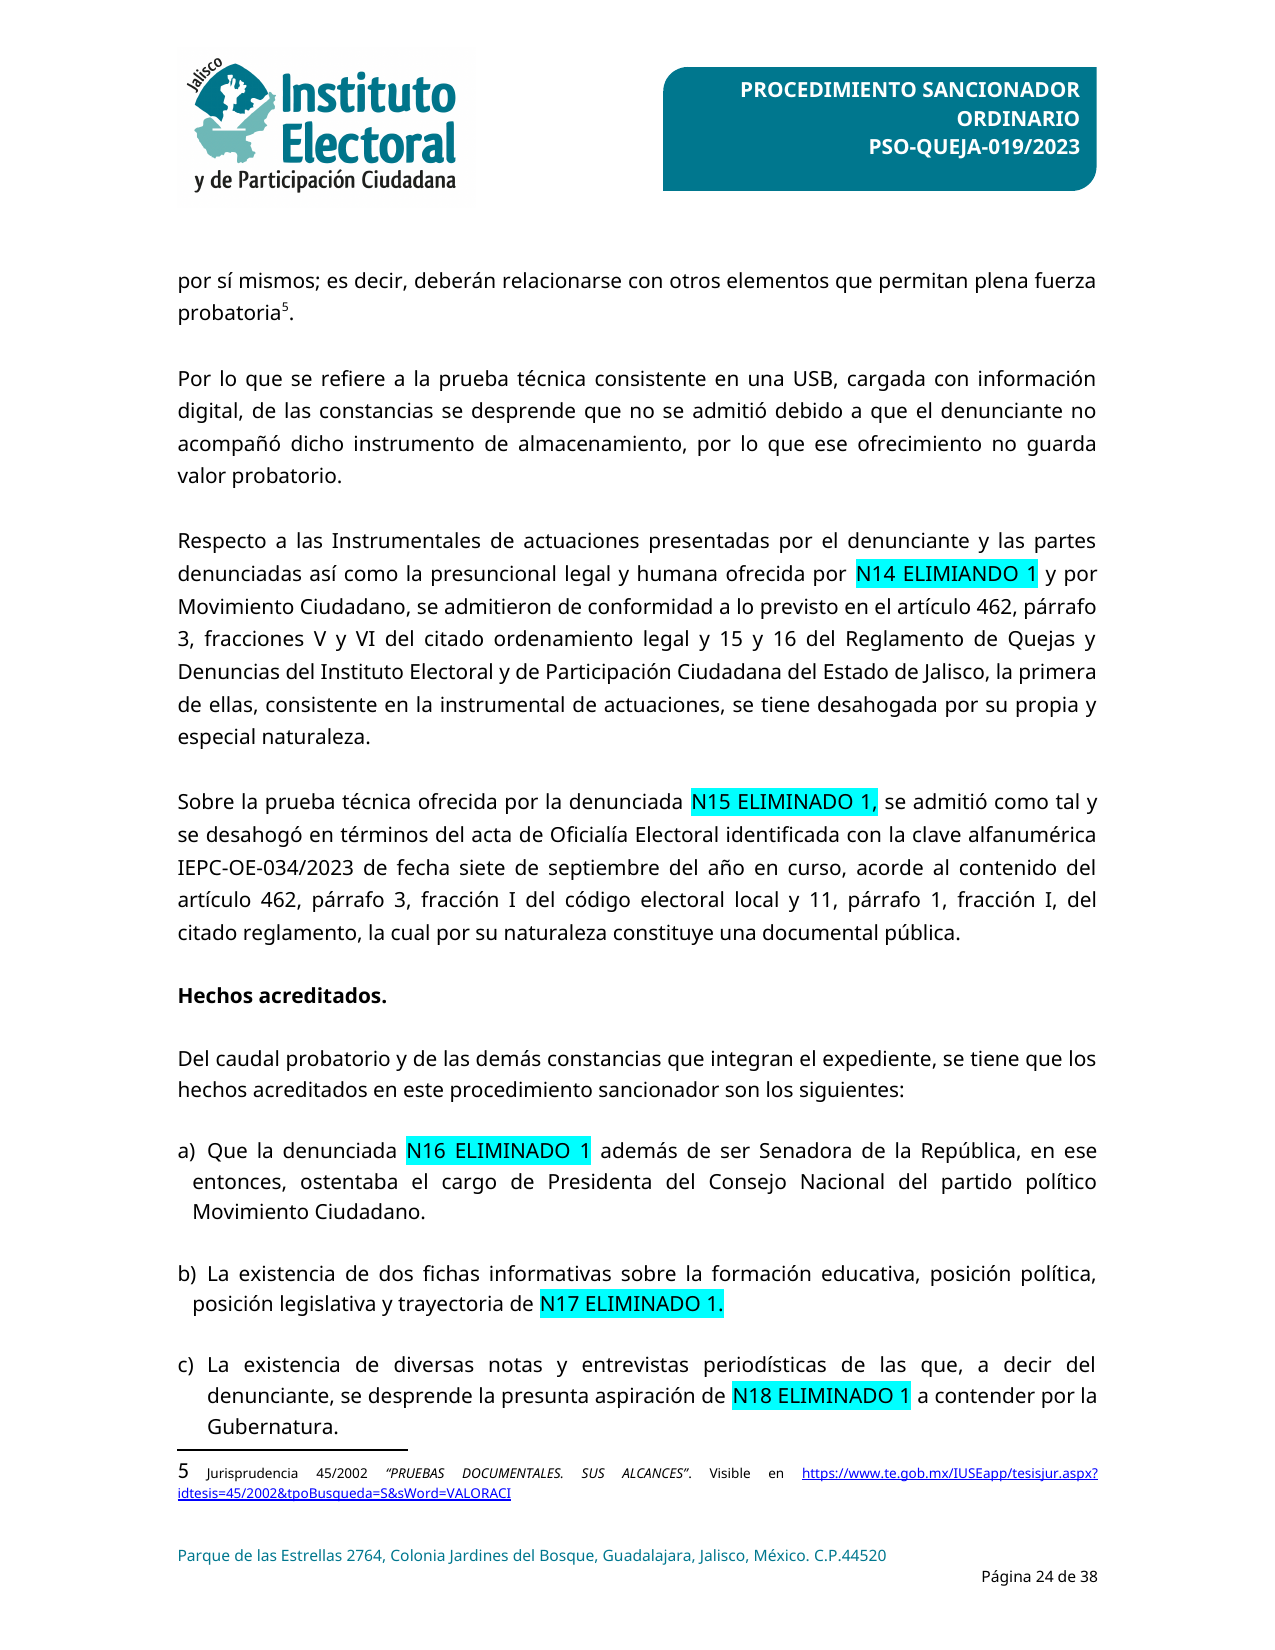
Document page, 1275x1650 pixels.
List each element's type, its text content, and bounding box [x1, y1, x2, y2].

text Por lo que se refiere a la prueba técnica consistente en una USB, cargada con información digital, de las constancias se desprende que no se admitió debido a que el denunciante no acompañó dicho instrumento de almacenamiento, por lo que ese ofrecimiento no guarda valor probatorio. [177, 364, 1098, 490]
text Respecto a las Instrumentales de actuaciones presentadas por el denunciante y las partes denunciadas así como la presuncional legal y humana ofrecida por N14 ELIMIANDO 1 y por Movimiento Ciudadano, se admitieron de conformidad a lo previsto en el artículo 462, párrafo 3, fracciones V y VI del citado ordenamiento legal y 15 y 16 del Reglamento de Quejas y Denuncias del Instituto Electoral y de Participación Ciudadana del Estado de Jalisco, la primera de ellas, consistente en la instrumental de actuaciones, se tiene desahogada por su propia y especial naturaleza. [177, 527, 1098, 751]
list La existencia de diversas notas y entrevistas periodísticas de las que, a decir del denunciante, se desprende la presunta aspiración de N18 ELIMINADO 1 a contender por la Gubernatura. [177, 1351, 1098, 1440]
text Sobre la prueba técnica ofrecida por la denunciada N15 ELIMINADO 1, se admitió como tal y se desahogó en términos del acta de Oficialía Electoral identificada con la clave alfanumérica IEPC-OE-034/2023 de fecha siete de septiembre del año en curso, acorde al contenido del artículo 462, párrafo 3, fracción I del código electoral local y 11, párrafo 1, fracción I, del citado reglamento, la cual por su naturaleza constituye una documental pública. [177, 787, 1098, 946]
text Del caudal probatorio y de las demás constancias que integran el expediente, se tiene que los hechos acreditados en este procedimiento sancionador son los siguientes: [177, 1044, 1098, 1103]
list Que la denunciada N16 ELIMINADO 1 además de ser Senadora de la República, en ese entonces, ostentaba el cargo de Presidenta del Consejo Nacional del partido político Movimiento Ciudadano. [177, 1136, 1098, 1226]
list La existencia de dos fichas informativas sobre la formación educativa, posición política, posición legislativa y trayectoria de N17 ELIMINADO 1. [177, 1259, 1098, 1318]
picture [177, 47, 477, 208]
text Hechos acreditados. [177, 981, 1098, 1009]
